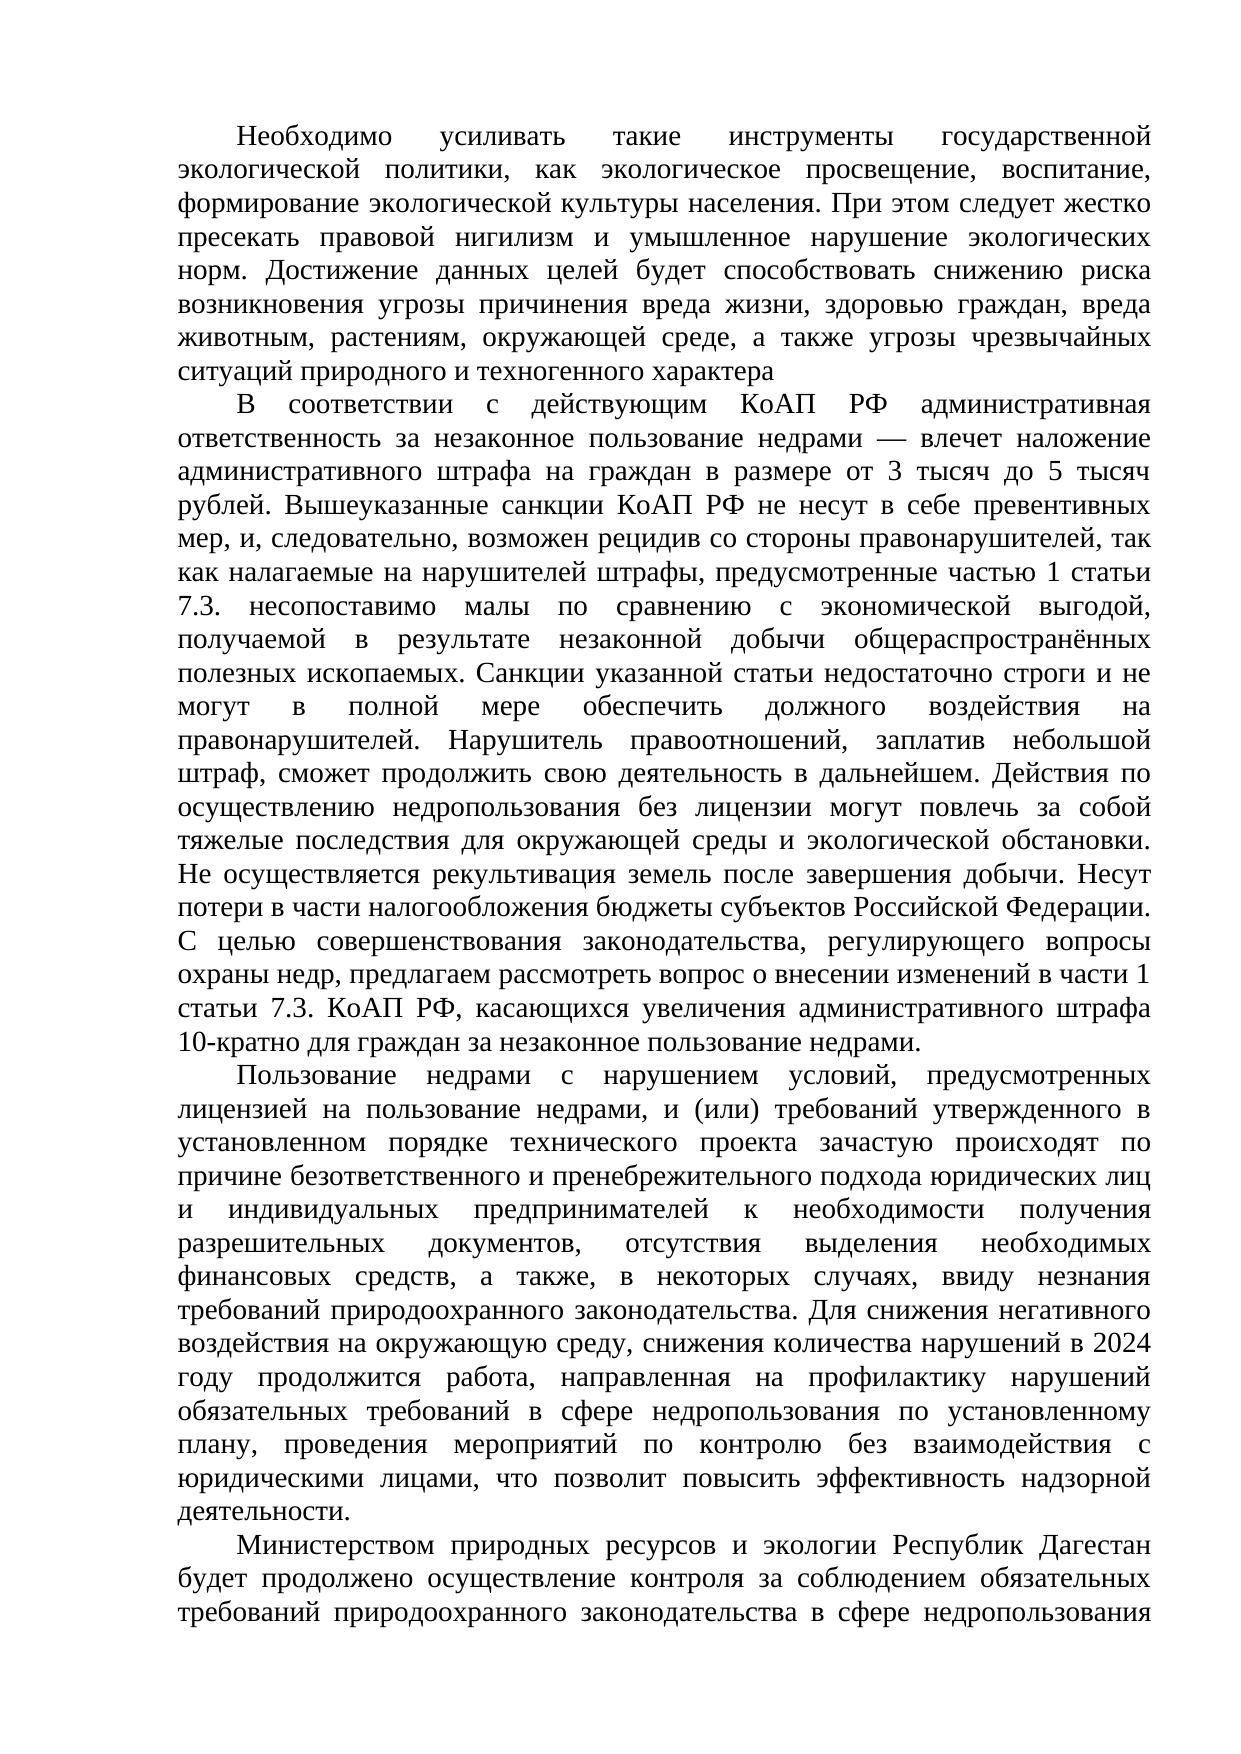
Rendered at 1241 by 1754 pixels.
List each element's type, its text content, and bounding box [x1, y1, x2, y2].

text В соответствии с действующим КоАП РФ административная ответственность за незаконное пользование недрами — влечет наложение административного штрафа на граждан в размере от 3 тысяч до 5 тысяч рублей. Вышеуказанные санкции КоАП РФ не несут в себе превентивных мер, и, следовательно, возможен рецидив со стороны правонарушителей, так как налагаемые на нарушителей штрафы, предусмотренные частью 1 статьи 7.3. несопоставимо малы по сравнению с экономической выгодой, получаемой в результате незаконной добычи общераспространённых полезных ископаемых. Санкции указанной статьи недостаточно строги и не могут в полной мере обеспечить должного воздействия на правонарушителей. Нарушитель правоотношений, заплатив небольшой штраф, сможет продолжить свою деятельность в дальнейшем. Действия по осуществлению недропользования без лицензии могут повлечь за собой тяжелые последствия для окружающей среды и экологической обстановки. Не осуществляется рекультивация земель после завершения добычи. Несут потери в части налогообложения бюджеты субъектов Российской Федерации. С целью совершенствования законодательства, регулирующего вопросы охраны недр, предлагаем рассмотреть вопрос о внесении изменений в части 1 статьи 7.3. КоАП РФ, касающихся увеличения административного штрафа 10-кратно для граждан за незаконное пользование недрами. [177, 386, 1152, 1057]
text Необходимо усиливать такие инструменты государственной экологической политики, как экологическое просвещение, воспитание, формирование экологической культуры населения. При этом следует жестко пресекать правовой нигилизм и умышленное нарушение экологических норм. Достижение данных целей будет способствовать снижению риска возникновения угрозы причинения вреда жизни, здоровью граждан, вреда животным, растениям, окружающей среде, а также угрозы чрезвычайных ситуаций природного и техногенного характера [177, 118, 1152, 386]
text Пользование недрами с нарушением условий, предусмотренных лицензией на пользование недрами, и (или) требований утвержденного в установленном порядке технического проекта зачастую происходят по причине безответственного и пренебрежительного подхода юридических лиц и индивидуальных предпринимателей к необходимости получения разрешительных документов, отсутствия выделения необходимых финансовых средств, а также, в некоторых случаях, ввиду незнания требований природоохранного законодательства. Для снижения негативного воздействия на окружающую среду, снижения количества нарушений в 2024 году продолжится работа, направленная на профилактику нарушений обязательных требований в сфере недропользования по установленному плану, проведения мероприятий по контролю без взаимодействия с юридическими лицами, что позволит повысить эффективность надзорной деятельности. [177, 1057, 1152, 1527]
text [177, 1527, 1152, 1627]
